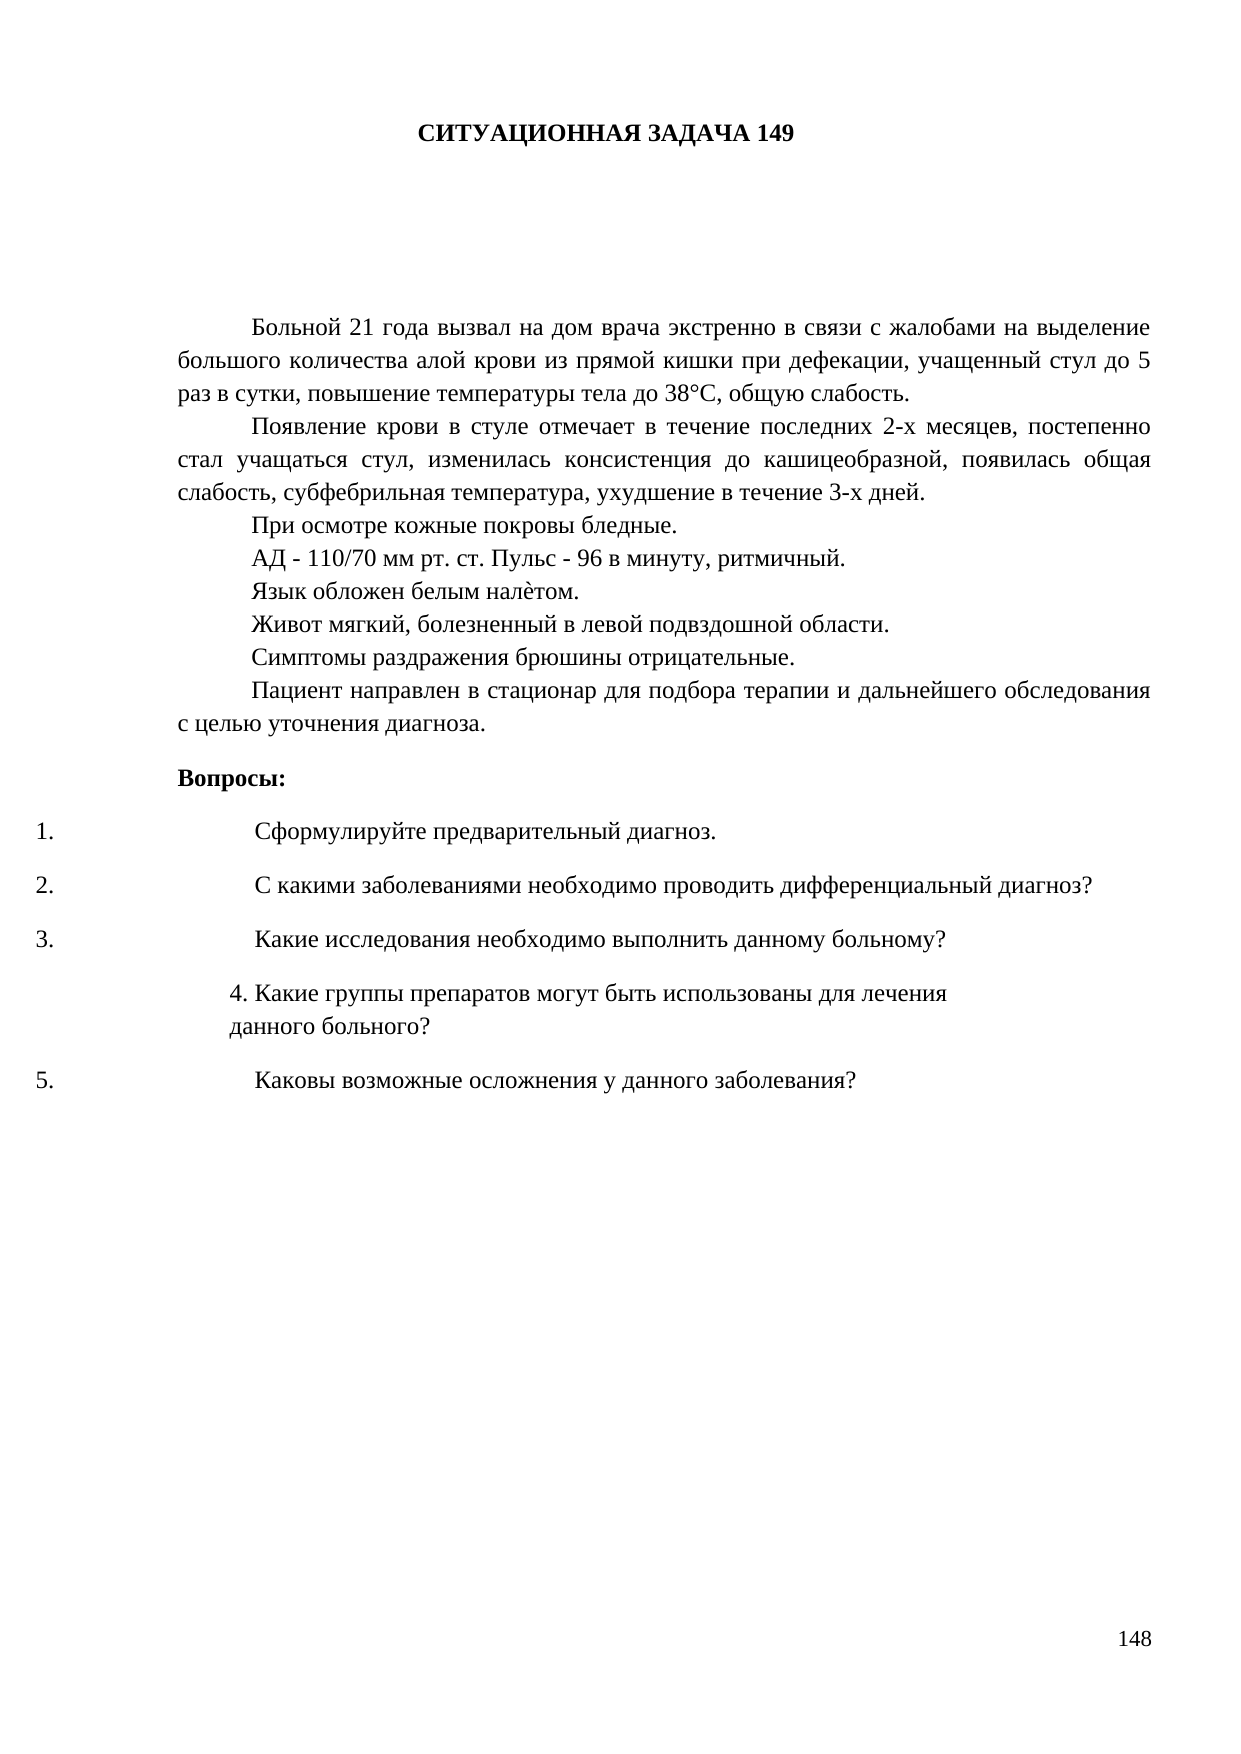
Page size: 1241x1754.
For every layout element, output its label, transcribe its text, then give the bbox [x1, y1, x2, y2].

text Пациент направлен в стационар для подбора терапии и дальнейшего обследования с целью уточнения диагноза. [177, 676, 1151, 737]
text Живот мягкий, болезненный в левой подвздошной области. Симптомы раздражения брюшины отрицательные. [251, 609, 892, 671]
text Больной 21 года вызвал на дом врача экстренно в связи с жалобами на выделение большого количества алой крови из прямой кишки при дефекации, учащенный стул до 5 раз в сутки, повышение температуры тела до 38°С, общую слабость. [177, 312, 1152, 407]
text При осмотре кожные покровы бледные. [251, 510, 1240, 539]
list С какими заболеваниями необходимо проводить дифференциальный диагноз? [35, 870, 1240, 899]
text Вопросы: [177, 763, 1240, 792]
list Каковы возможные осложнения у данного заболевания? [35, 1065, 1240, 1094]
list Сформулируйте предварительный диагноз. [35, 816, 1240, 845]
list Какие группы препаратов могут быть использованы для лечения данного больного? [229, 978, 1039, 1040]
list Какие исследования необходимо выполнить данному больному? [35, 924, 1240, 953]
text Появление крови в стуле отмечает в течение последних 2-х месяцев, постепенно стал учащаться стул, изменилась консистенция до кашицеобразной, появилась общая слабость, субфебрильная температура, ухудшение в течение 3-х дней. [177, 411, 1152, 506]
text АД - 110/70 мм рт. ст. Пульс - 96 в минуту, ритмичный. Язык обложен белым налѐтом. [251, 543, 848, 605]
